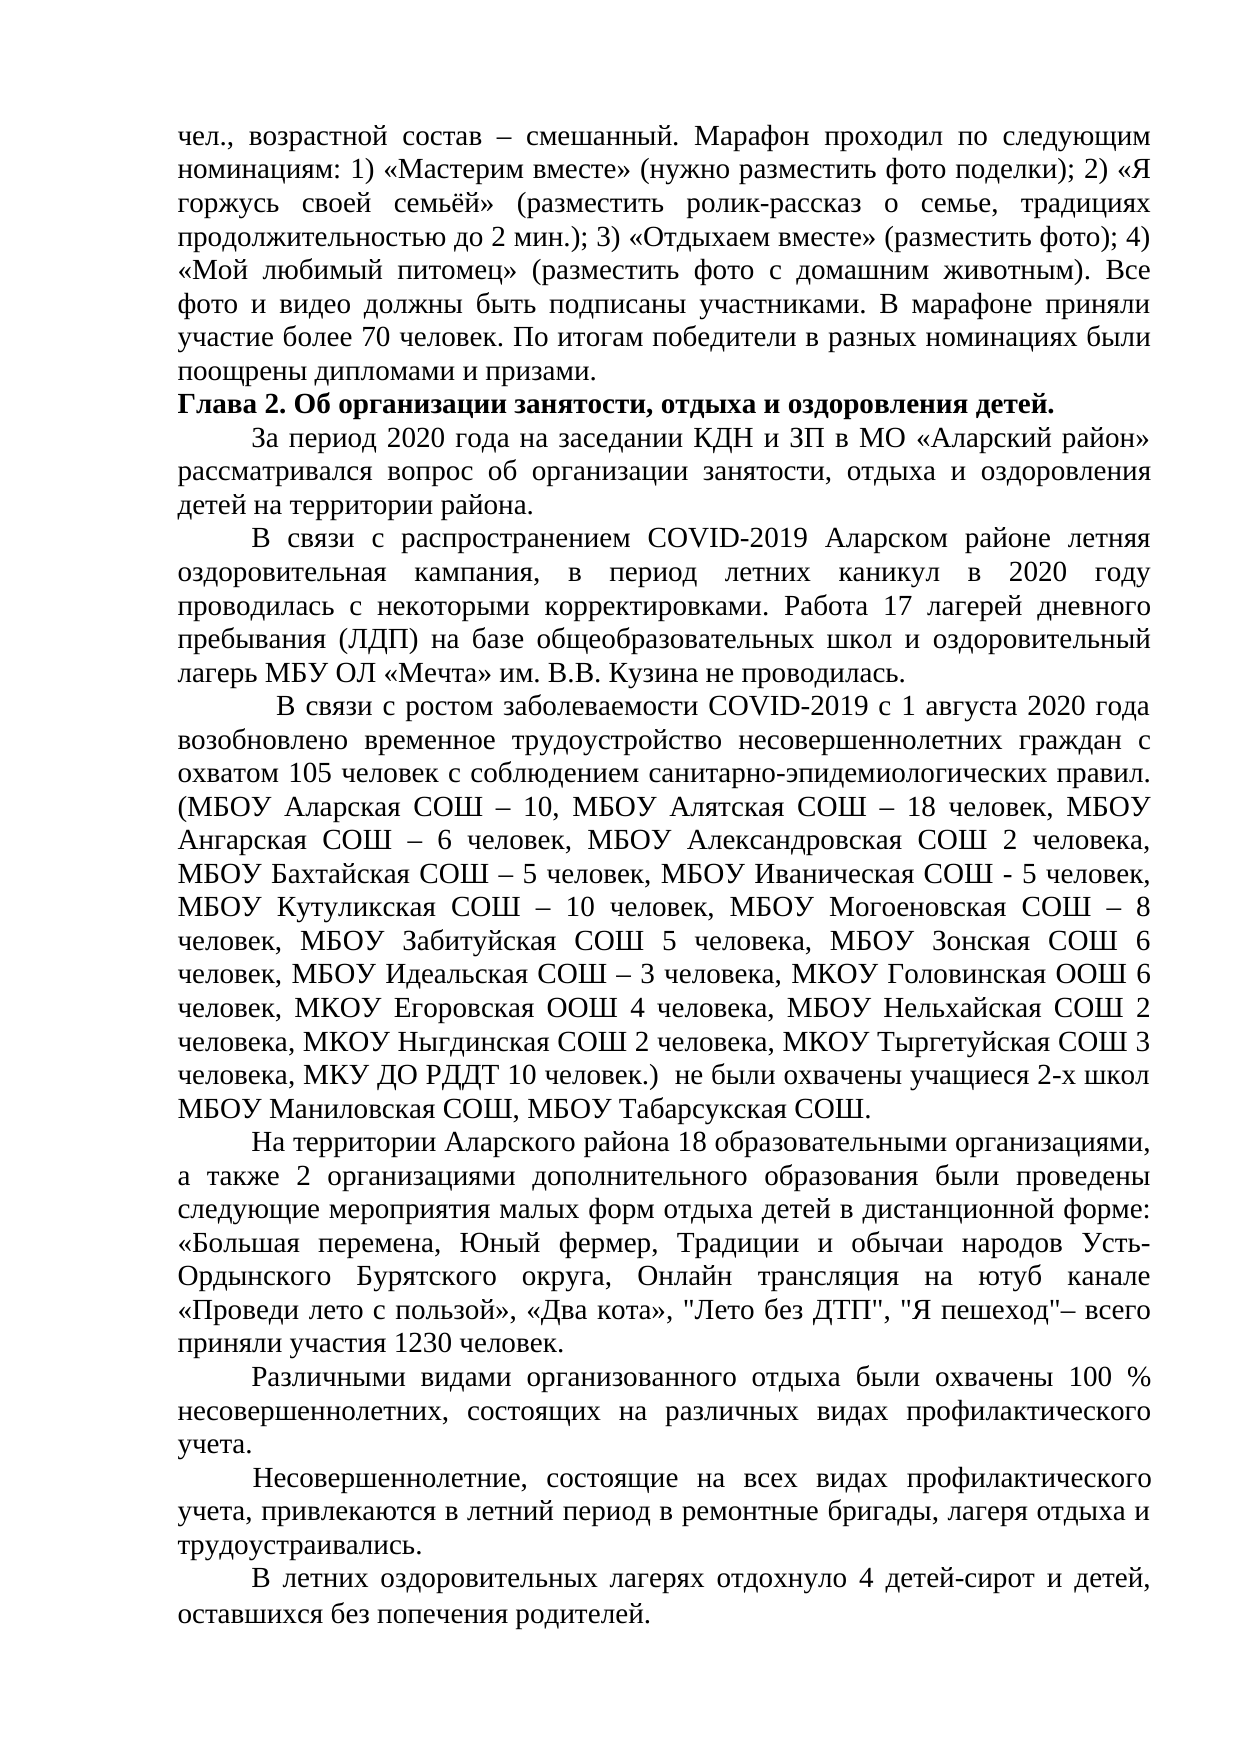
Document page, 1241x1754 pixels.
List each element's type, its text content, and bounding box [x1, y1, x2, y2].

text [177, 118, 1152, 386]
text За период 2020 года на заседании КДН и ЗП в МО «Аларский район» рассматривался вопрос об организации занятости, отдыха и оздоровления детей на территории района. [177, 420, 1152, 521]
text Различными видами организованного отдыха были охвачены 100 % несовершеннолетних, состоящих на различных видах профилактического учета. [177, 1359, 1152, 1460]
text Несовершеннолетние, состоящие на всех видах профилактического учета, привлекаются в летний период в ремонтные бригады, лагеря отдыха и трудоустраивались. [177, 1460, 1152, 1560]
text На территории Аларского района 18 образовательными организациями, а также 2 организациями дополнительного образования были проведены следующие мероприятия малых форм отдыха детей в дистанционной форме: «Большая перемена, Юный фермер, Традиции и обычаи народов Усть-Ордынского Бурятского округа, Онлайн трансляция на ютуб канале «Проведи лето с пользой», «Два кота», "Лето без ДТП", "Я пешеход"– всего приняли участия 1230 человек. [177, 1124, 1152, 1359]
text В связи с распространением COVID-2019 Аларском районе летняя оздоровительная кампания, в период летних каникул в 2020 году проводилась с некоторыми корректировками. Работа 17 лагерей дневного пребывания (ЛДП) на базе общеобразовательных школ и оздоровительный лагерь МБУ ОЛ «Мечта» им. В.В. Кузина не проводилась. [177, 521, 1152, 688]
text В летних оздоровительных лагерях отдохнуло 4 детей-сирот и детей, оставшихся без попечения родителей. [177, 1560, 1152, 1630]
text В связи с ростом заболеваемости COVID-2019 с 1 августа 2020 года возобновлено временное трудоустройство несовершеннолетних граждан с охватом 105 человек с соблюдением санитарно-эпидемиологических правил. (МБОУ Аларская СОШ – 10, МБОУ Алятская СОШ – 18 человек, МБОУ Ангарская СОШ – 6 человек, МБОУ Александровская СОШ 2 человека, МБОУ Бахтайская СОШ – 5 человек, МБОУ Иваническая СОШ - 5 человек, МБОУ Кутуликская СОШ – 10 человек, МБОУ Могоеновская СОШ – 8 человек, МБОУ Забитуйская СОШ 5 человека, МБОУ Зонская СОШ 6 человек, МБОУ Идеальская СОШ – 3 человека, МКОУ Головинская ООШ 6 человек, МКОУ Егоровская ООШ 4 человека, МБОУ Нельхайская СОШ 2 человека, МКОУ Ныгдинская СОШ 2 человека, МКОУ Тыргетуйская СОШ 3 человека, МКУ ДО РДДТ 10 человек.) не были охвачены учащиеся 2-х школ МБОУ Маниловская СОШ, МБОУ Табарсукская СОШ. [177, 688, 1152, 1124]
text Глава 2. Об организации занятости, отдыха и оздоровления детей. [177, 386, 1152, 420]
